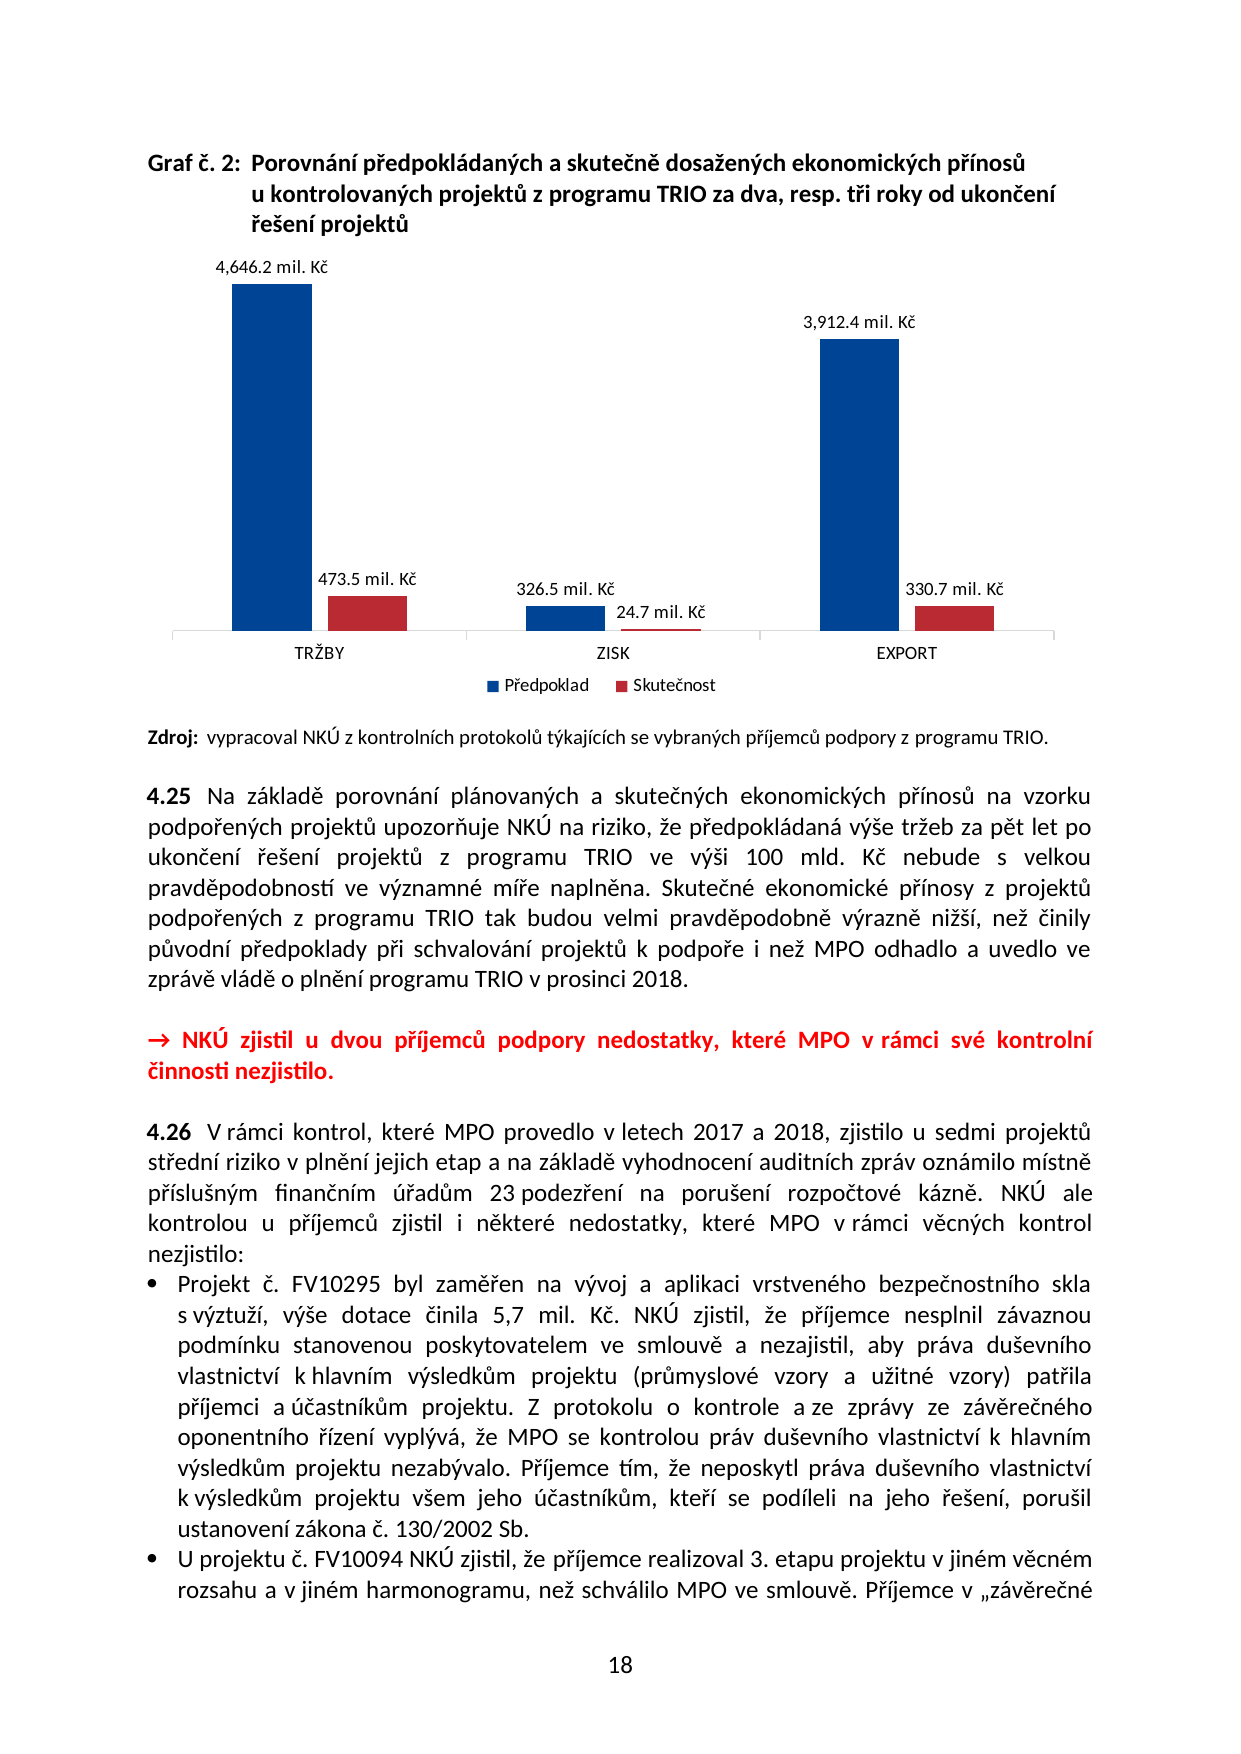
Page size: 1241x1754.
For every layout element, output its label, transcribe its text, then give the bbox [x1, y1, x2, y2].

list Projekt č. FV10295 byl zaměřen na vývoj a aplikaci vrstveného bezpečnostního skla s výztuží, výše dotace činila 5,7 mil. Kč. NKÚ zjistil, že příjemce nesplnil závaznou podmínku stanovenou poskytovatelem ve smlouvě a nezajistil, aby práva duševního vlastnictví k hlavním výsledkům projektu (průmyslové vzory a užitné vzory) patřila příjemci a účastníkům projektu. Z protokolu o kontrole a ze zprávy ze závěrečného oponentního řízení vyplývá, že MPO se kontrolou práv duševního vlastnictví k hlavním výsledkům projektu nezabývalo. Příjemce tím, že neposkytl práva duševního vlastnictví k výsledkům projektu všem jeho účastníkům, kteří se podíleli na jeho řešení, porušil ustanovení zákona č. 130/2002 Sb. [148, 1268, 1093, 1543]
list Na základě porovnání plánovaných a skutečných ekonomických přínosů na vzorku podpořených projektů upozorňuje NKÚ na riziko, že předpokládaná výše tržeb za pět let po ukončení řešení projektů z programu TRIO ve výši 100 mld. Kč nebude s velkou pravděpodobností ve významné míře naplněna. Skutečné ekonomické přínosy z projektů podpořených z programu TRIO tak budou velmi pravděpodobně výrazně nižší, než činily původní předpoklady při schvalování projektů k podpoře i než MPO odhadlo a uvedlo ve zprávě vládě o plnění programu TRIO v prosinci 2018. [146, 780, 1093, 994]
list V rámci kontrol, které MPO provedlo v letech 2017 a 2018, zjistilo u sedmi projektů střední riziko v plnění jejich etap a na základě vyhodnocení auditních zpráv oznámilo místně příslušným finančním úřadům 23 podezření na porušení rozpočtové kázně. NKÚ ale kontrolou u příjemců zjistil i některé nedostatky, které MPO v rámci věcných kontrol nezjistilo: [146, 1116, 1093, 1268]
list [148, 1543, 1093, 1604]
text → NKÚ zjistil u dvou příjemců podpory nedostatky, které MPO v rámci své kontrolní činnosti nezjistilo. [148, 1024, 1093, 1085]
text Graf č. 2: Porovnání předpokládaných a skutečně dosažených ekonomických přínosů u kontrolovaných projektů z programu TRIO za dva, resp. tři roky od ukončení řešení projektů [148, 148, 1093, 239]
text Zdroj: vypracoval NKÚ z kontrolních protokolů týkajících se vybraných příjemců podpory z programu TRIO. [148, 721, 1093, 750]
